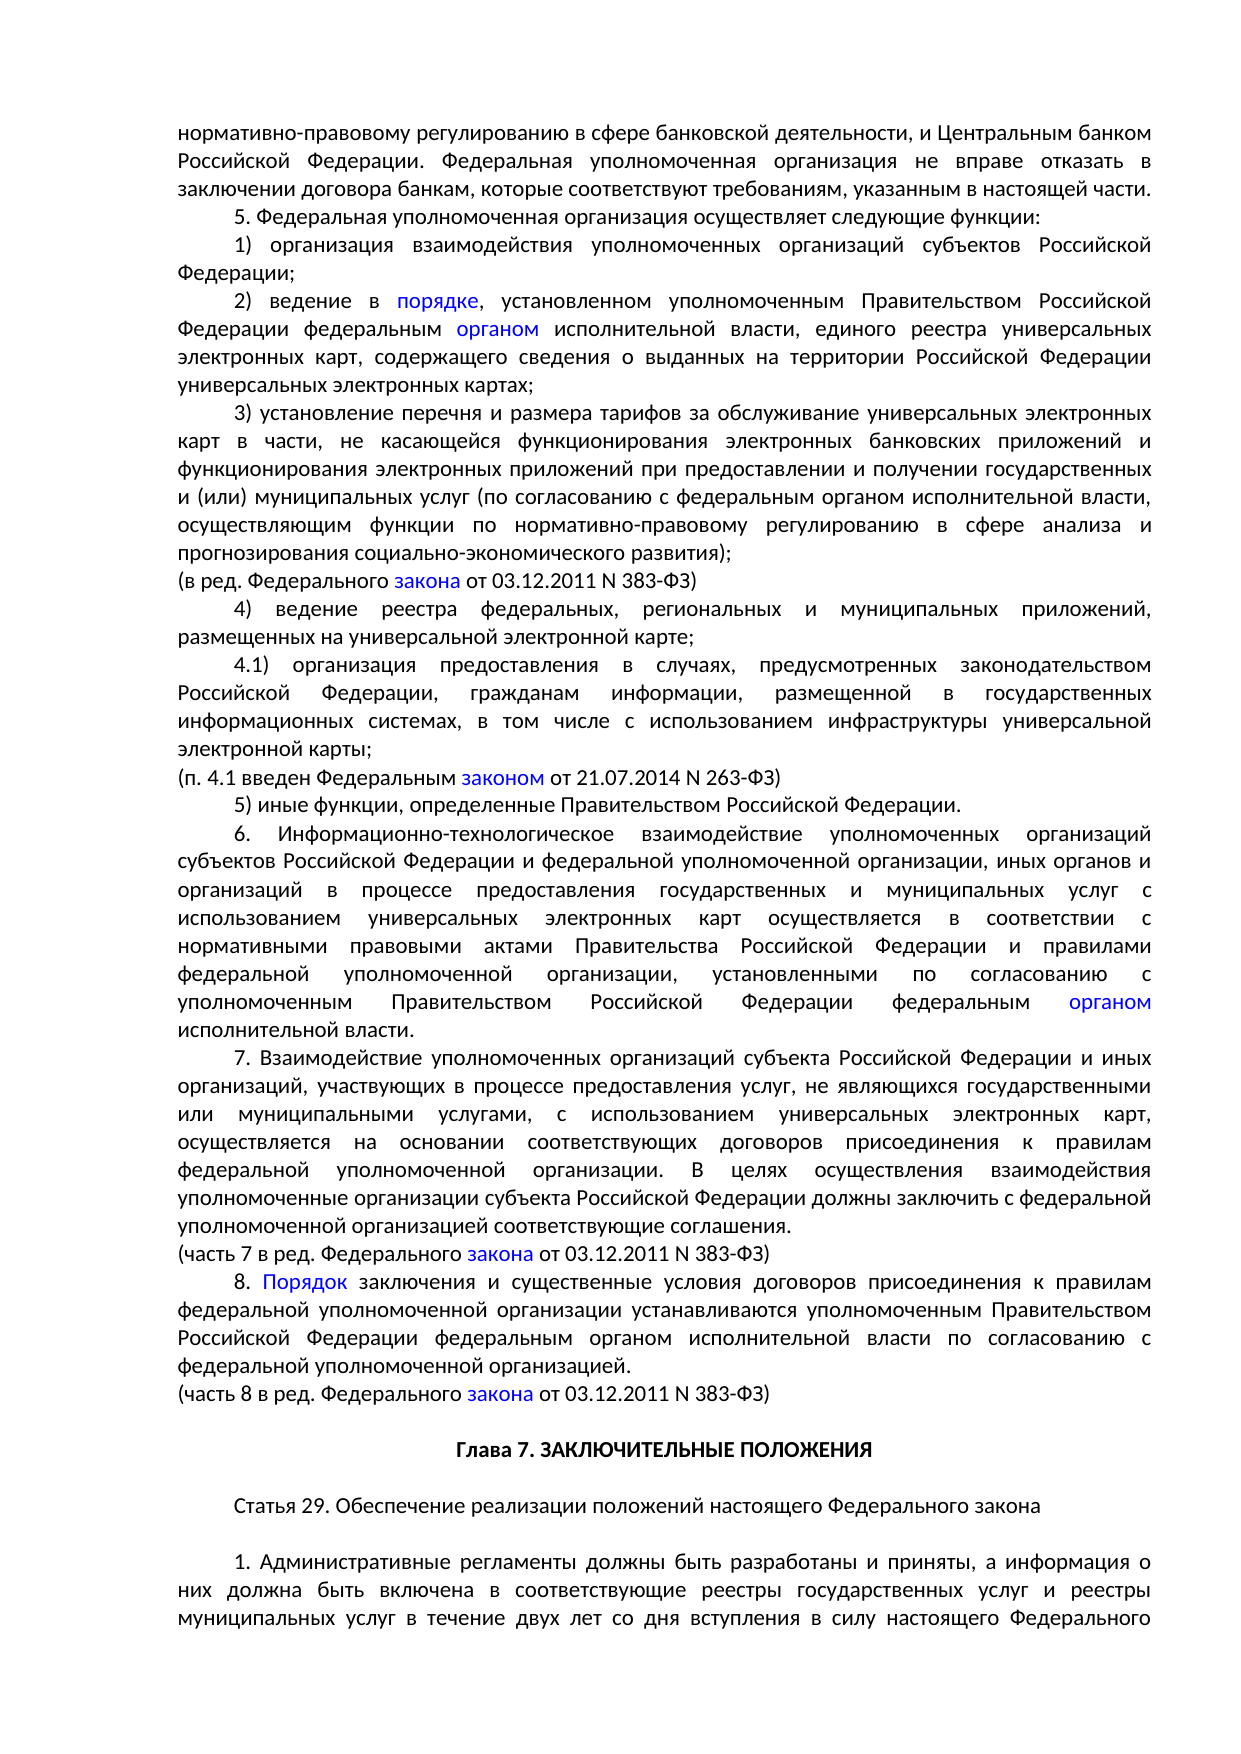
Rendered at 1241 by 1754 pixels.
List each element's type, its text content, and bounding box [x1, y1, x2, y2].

text 3) установление перечня и размера тарифов за обслуживание универсальных электронных карт в части, не касающейся функционирования электронных банковских приложений и функционирования электронных приложений при предоставлении и получении государственных и (или) муниципальных услуг (по согласованию с федеральным органом исполнительной власти, осуществляющим функции по нормативно-правовому регулированию в сфере анализа и прогнозирования социально-экономического развития); [177, 398, 1152, 566]
text 8. Порядок заключения и существенные условия договоров присоединения к правилам федеральной уполномоченной организации устанавливаются уполномоченным Правительством Российской Федерации федеральным органом исполнительной власти по согласованию с федеральной уполномоченной организацией. [177, 1267, 1152, 1379]
text (часть 8 в ред. Федерального закона от 03.12.2011 N 383-ФЗ) [177, 1379, 1152, 1407]
text 4.1) организация предоставления в случаях, предусмотренных законодательством Российской Федерации, гражданам информации, размещенной в государственных информационных системах, в том числе с использованием инфраструктуры универсальной электронной карты; [177, 651, 1152, 763]
text (часть 7 в ред. Федерального закона от 03.12.2011 N 383-ФЗ) [177, 1239, 1152, 1267]
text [177, 118, 1152, 202]
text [177, 1547, 1152, 1631]
text 6. Информационно-технологическое взаимодействие уполномоченных организаций субъектов Российской Федерации и федеральной уполномоченной организации, иных органов и организаций в процессе предоставления государственных и муниципальных услуг с использованием универсальных электронных карт осуществляется в соответствии с нормативными правовыми актами Правительства Российской Федерации и правилами федеральной уполномоченной организации, установленными по согласованию с уполномоченным Правительством Российской Федерации федеральным органом исполнительной власти. [177, 819, 1152, 1043]
text (п. 4.1 введен Федеральным законом от 21.07.2014 N 263-ФЗ) [177, 763, 1152, 791]
text Глава 7. ЗАКЛЮЧИТЕЛЬНЫЕ ПОЛОЖЕНИЯ [177, 1435, 1152, 1463]
text 4) ведение реестра федеральных, региональных и муниципальных приложений, размещенных на универсальной электронной карте; [177, 594, 1152, 651]
text (в ред. Федерального закона от 03.12.2011 N 383-ФЗ) [177, 566, 1152, 594]
text 5) иные функции, определенные Правительством Российской Федерации. [177, 791, 1152, 819]
text 5. Федеральная уполномоченная организация осуществляет следующие функции: [177, 202, 1152, 230]
text 2) ведение в порядке, установленном уполномоченным Правительством Российской Федерации федеральным органом исполнительной власти, единого реестра универсальных электронных карт, содержащего сведения о выданных на территории Российской Федерации универсальных электронных картах; [177, 286, 1152, 398]
text Статья 29. Обеспечение реализации положений настоящего Федерального закона [177, 1491, 1152, 1519]
text 7. Взаимодействие уполномоченных организаций субъекта Российской Федерации и иных организаций, участвующих в процессе предоставления услуг, не являющихся государственными или муниципальными услугами, с использованием универсальных электронных карт, осуществляется на основании соответствующих договоров присоединения к правилам федеральной уполномоченной организации. В целях осуществления взаимодействия уполномоченные организации субъекта Российской Федерации должны заключить с федеральной уполномоченной организацией соответствующие соглашения. [177, 1043, 1152, 1239]
text 1) организация взаимодействия уполномоченных организаций субъектов Российской Федерации; [177, 230, 1152, 286]
